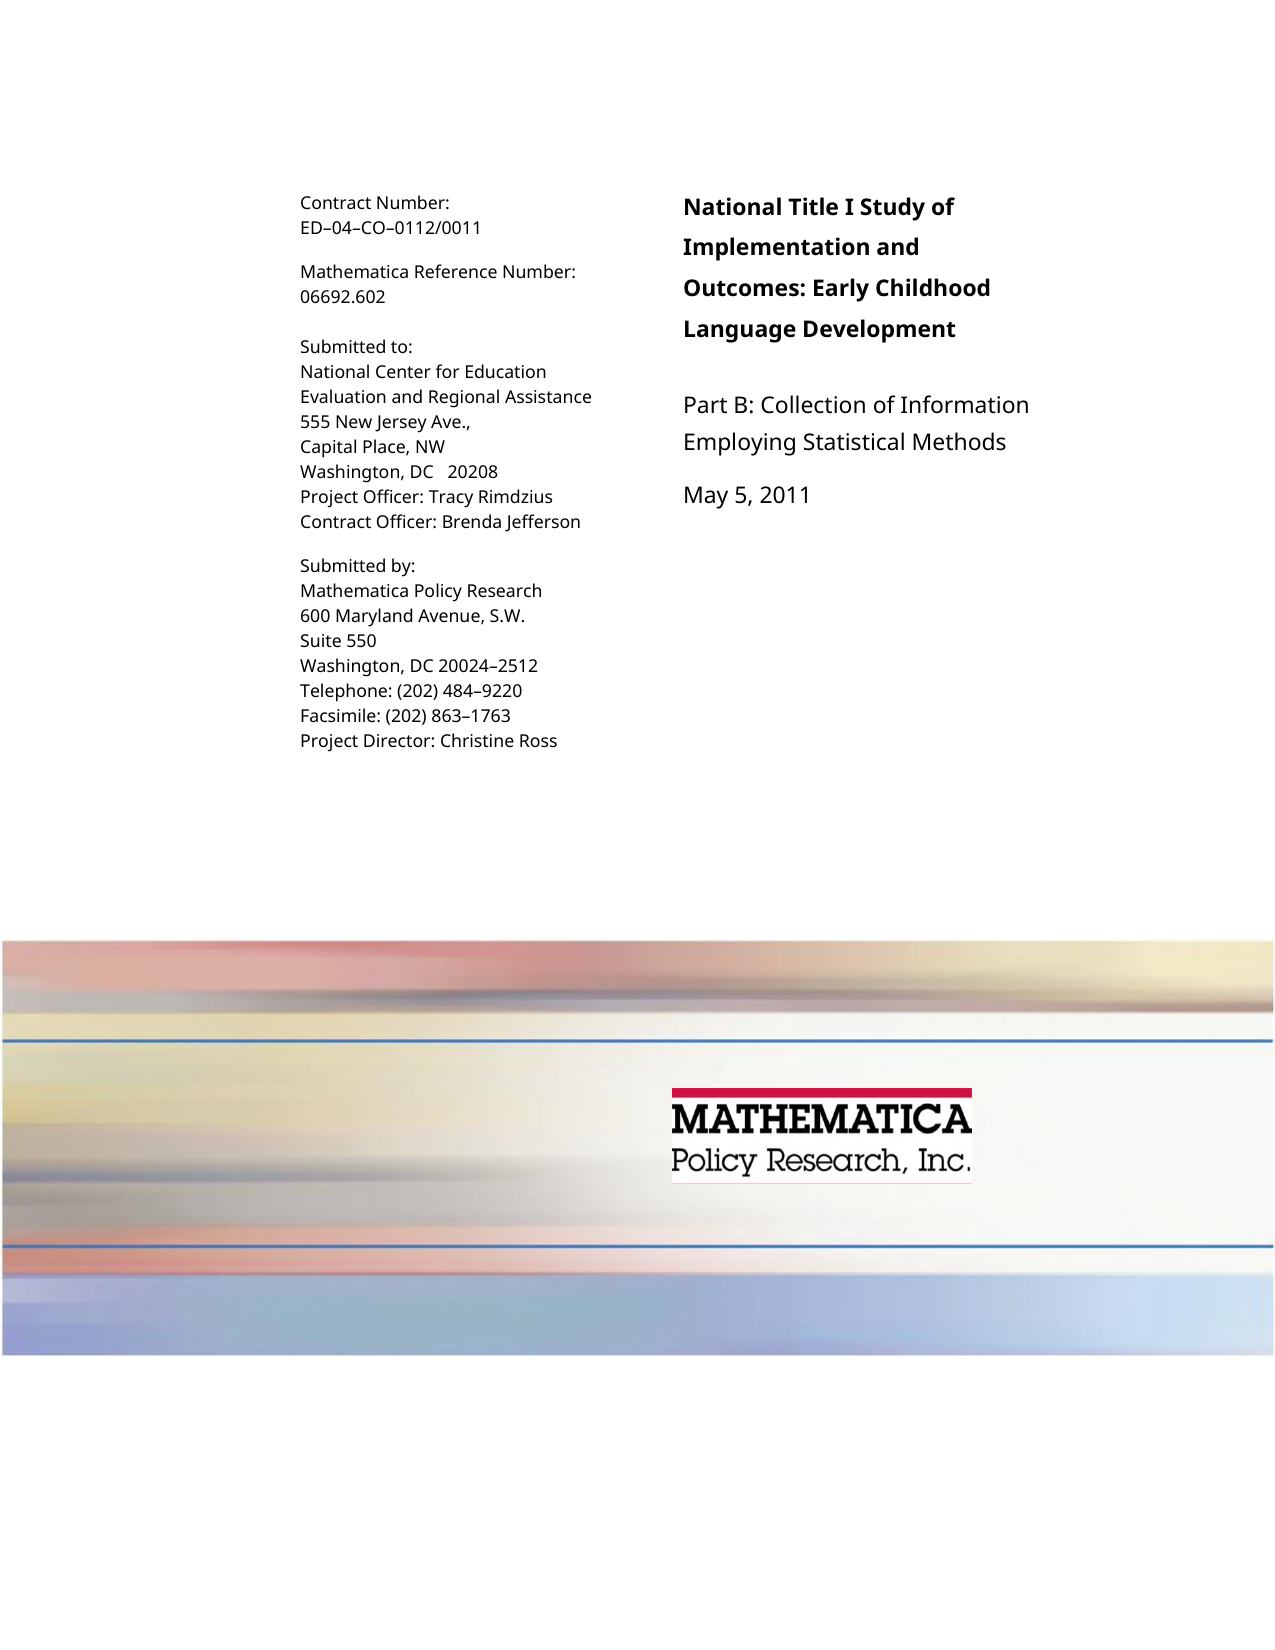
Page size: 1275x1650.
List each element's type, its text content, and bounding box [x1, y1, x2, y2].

picture [0, 938, 1275, 1356]
table_header National Title I Study of Implementation and Outcomes: Early Childhood Language Development Part B: Collection of Information Employing Statistical Methods May 5, 2011 [665, 150, 1061, 771]
table_header Contract Number: ED–04–CO–0112/0011 Mathematica Reference Number: 06692.602 Submitted to: National Center for Education Evaluation and Regional Assistance 555 New Jersey Ave., Capital Place, NW Washington, DC 20208 Project Officer: Tracy Rimdzius Contract Officer: Brenda Jefferson Submitted by: Mathematica Policy Research 600 Maryland Avenue, S.W. Suite 550 Washington, DC 20024–2512 Telephone: (202) 484–9220 Facsimile: (202) 863–1763 Project Director: Christine Ross [288, 150, 665, 771]
